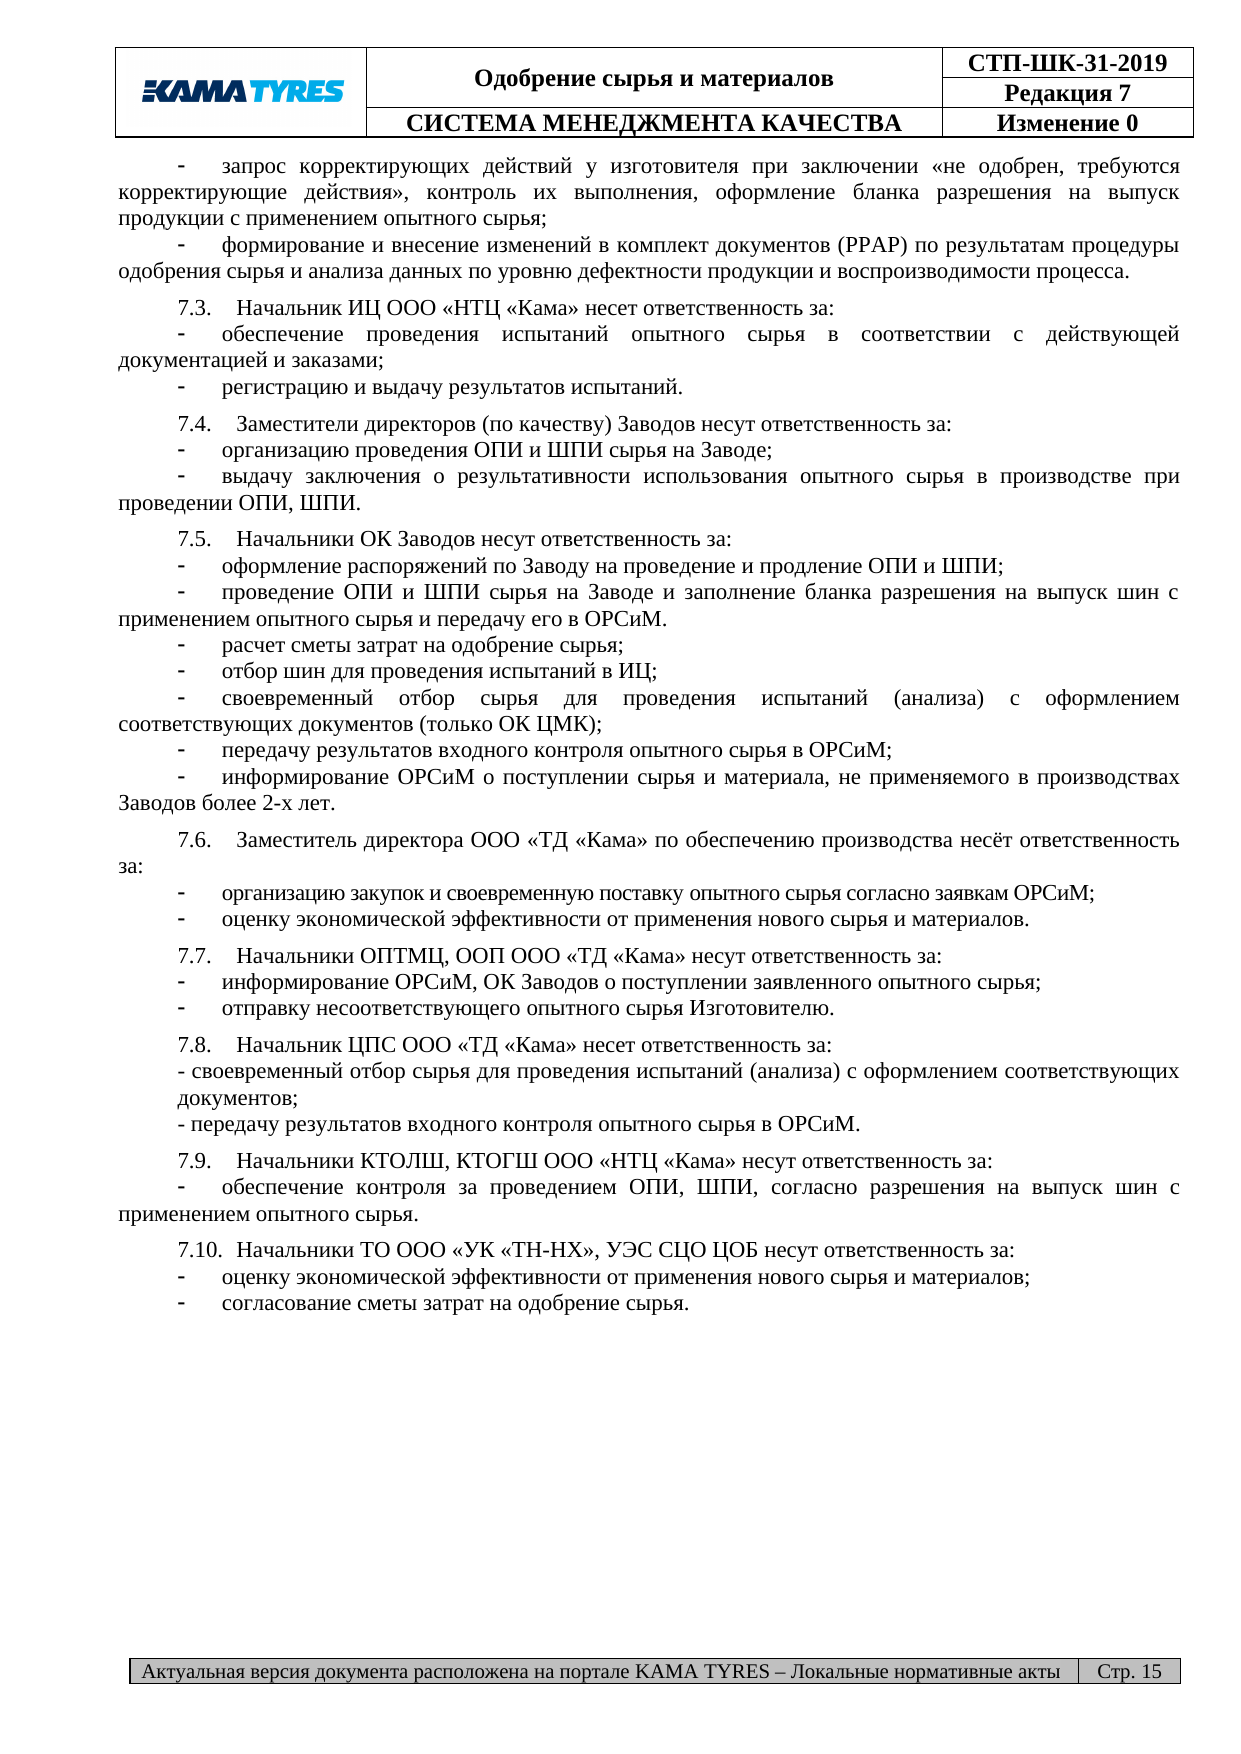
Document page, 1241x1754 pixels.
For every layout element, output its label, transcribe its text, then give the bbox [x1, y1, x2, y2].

list обеспечение контроля за проведением ОПИ, ШПИ, согласно разрешения на выпуск шин с применением опытного сырья. [118, 1173, 1181, 1226]
list Начальники ТО ООО «УК «ТН-НХ», УЭС СЦО ЦОБ несут ответственность за: [118, 1236, 1181, 1263]
list организацию проведения ОПИ и ШПИ сырья на Заводе; [118, 436, 1181, 462]
list отбор шин для проведения испытаний в ИЦ; [118, 657, 1181, 684]
list Заместители директоров (по качеству) Заводов несут ответственность за: [118, 410, 1181, 436]
list согласование сметы затрат на одобрение сырья. [118, 1289, 1181, 1316]
list обеспечение проведения испытаний опытного сырья в соответствии с действующей документацией и заказами; [118, 320, 1181, 373]
list Начальники ОПТМЦ, ООП ООО «ТД «Кама» несут ответственность за: [118, 942, 1181, 968]
list оценку экономической эффективности от применения нового сырья и материалов. [118, 905, 1181, 931]
list оформление распоряжений по Заводу на проведение и продление ОПИ и ШПИ; [118, 552, 1181, 578]
list информирование ОРСиМ, ОК Заводов о поступлении заявленного опытного сырья; [118, 968, 1181, 994]
list Начальники ОК Заводов несут ответственность за: [118, 526, 1181, 552]
list Заместитель директора ООО «ТД «Кама» по обеспечению производства несёт ответственность за: [118, 826, 1181, 878]
list отправку несоответствующего опытного сырья Изготовителю. [118, 994, 1181, 1021]
list запрос корректирующих действий у изготовителя при заключении «не одобрен, требуются корректирующие действия», контроль их выполнения, оформление бланка разрешения на выпуск продукции с применением опытного сырья; [118, 152, 1181, 231]
list передачу результатов входного контроля опытного сырья в ОРСиМ; [118, 736, 1181, 763]
list расчет сметы затрат на одобрение сырья; [118, 631, 1181, 657]
list Начальник ИЦ ООО «НТЦ «Кама» несет ответственность за: [118, 294, 1181, 320]
list организацию закупок и своевременную поставку опытного сырья согласно заявкам ОРСиМ; [118, 878, 1181, 905]
text - передачу результатов входного контроля опытного сырья в ОРСиМ. [177, 1110, 1181, 1137]
list информирование ОРСиМ о поступлении сырья и материала, не применяемого в производствах Заводов более 2-х лет. [118, 763, 1181, 815]
list оценку экономической эффективности от применения нового сырья и материалов; [118, 1263, 1181, 1289]
list выдачу заключения о результативности использования опытного сырья в производстве при проведении ОПИ, ШПИ. [118, 462, 1181, 515]
text - своевременный отбор сырья для проведения испытаний (анализа) с оформлением соответствующих документов; [177, 1057, 1181, 1110]
list формирование и внесение изменений в комплект документов (РРАР) по результатам процедуры одобрения сырья и анализа данных по уровню дефектности продукции и воспроизводимости процесса. [118, 231, 1181, 283]
list Начальники КТОЛШ, КТОГШ ООО «НТЦ «Кама» несут ответственность за: [118, 1147, 1181, 1173]
list своевременный отбор сырья для проведения испытаний (анализа) с оформлением соответствующих документов (только ОК ЦМК); [118, 684, 1181, 736]
list регистрацию и выдачу результатов испытаний. [118, 373, 1181, 399]
list Начальник ЦПС ООО «ТД «Кама» несет ответственность за: [118, 1031, 1181, 1057]
list проведение ОПИ и ШПИ сырья на Заводе и заполнение бланка разрешения на выпуск шин с применением опытного сырья и передачу его в ОРСиМ. [118, 578, 1181, 631]
picture [126, 48, 352, 127]
